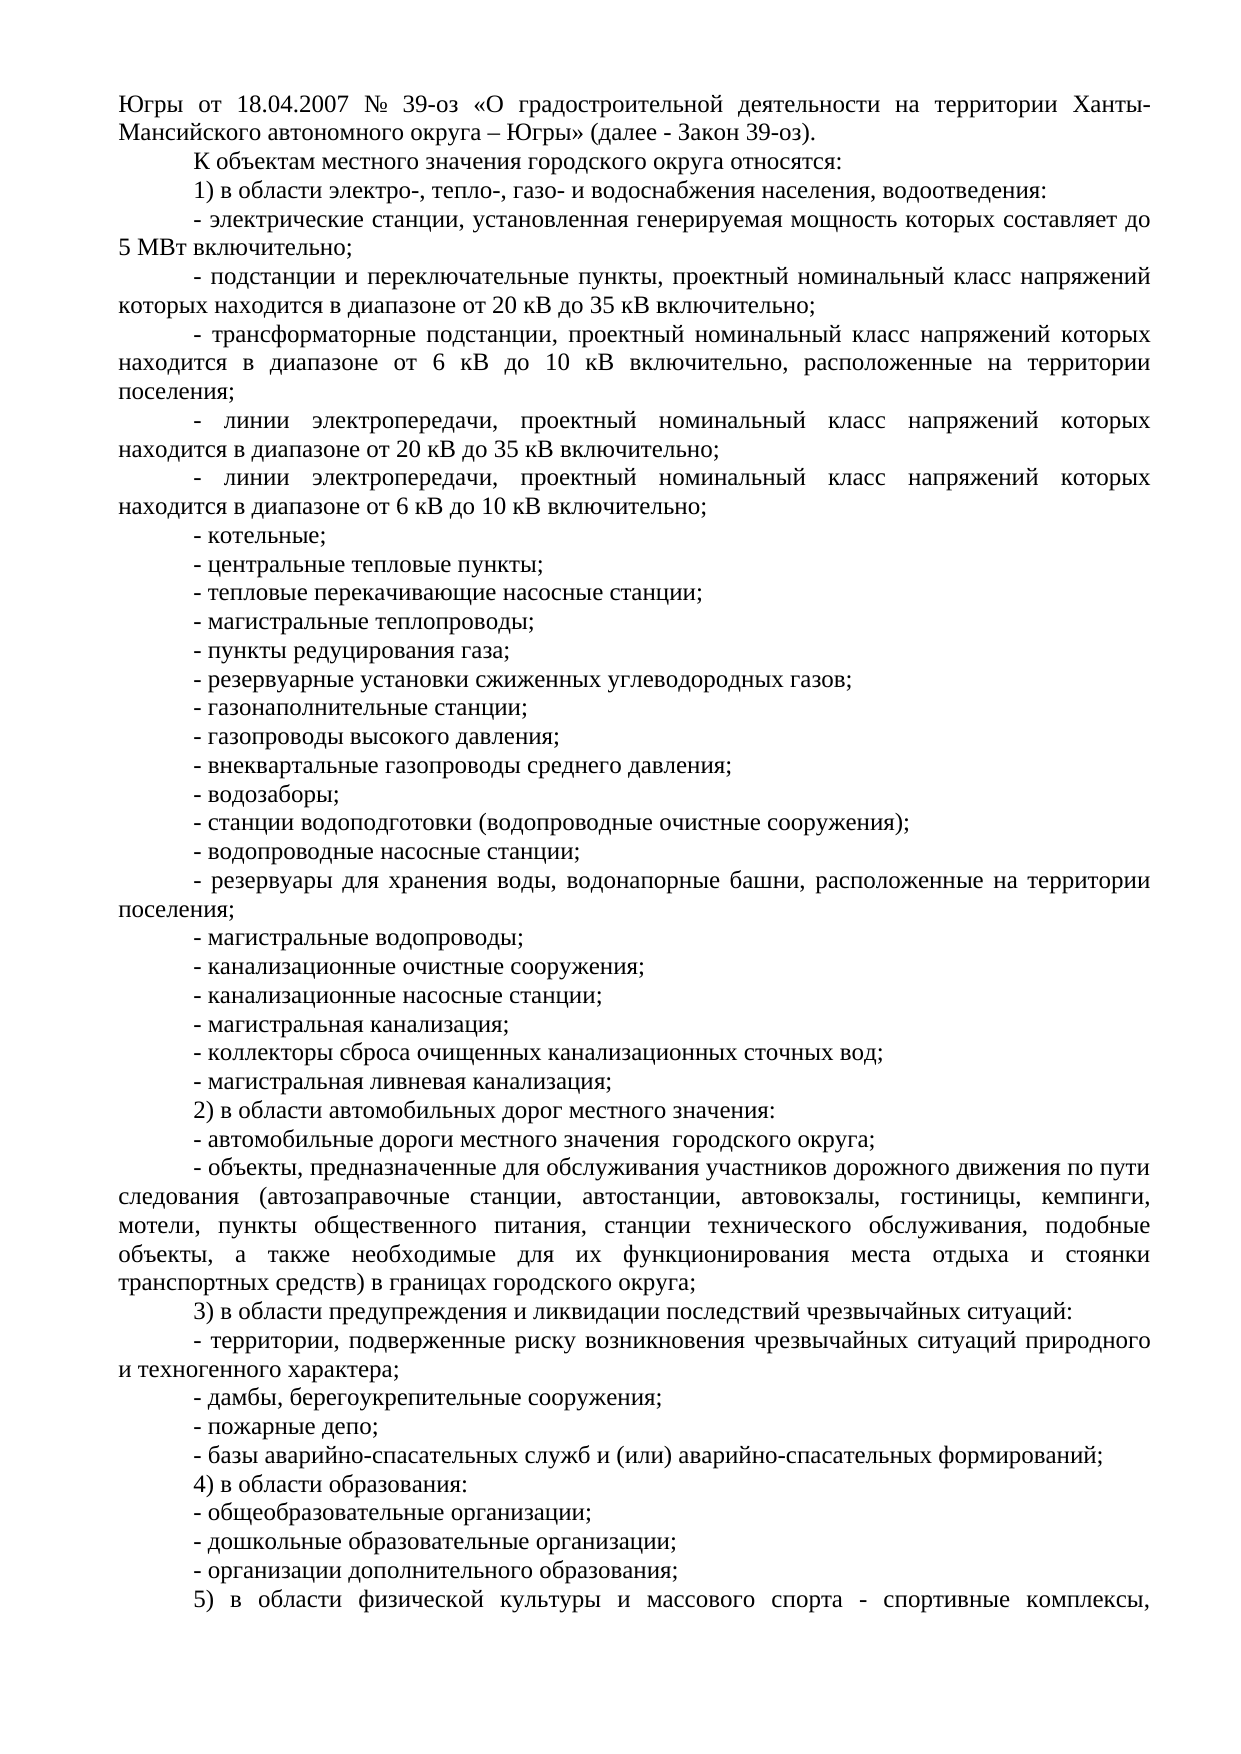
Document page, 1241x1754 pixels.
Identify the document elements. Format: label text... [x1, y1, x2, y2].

text - тепловые перекачивающие насосные станции; [118, 577, 1152, 606]
text - магистральная канализация; [118, 1009, 1152, 1037]
text - газонаполнительные станции; [118, 692, 1152, 721]
text - магистральные теплопроводы; [118, 606, 1152, 635]
text К объектам местного значения городского округа относятся: [118, 146, 1152, 175]
text - пожарные депо; [118, 1411, 1152, 1440]
text - линии электропередачи, проектный номинальный класс напряжений которых находится в диапазоне от 20 кВ до 35 кВ включительно; [118, 405, 1152, 462]
text - коллекторы сброса очищенных канализационных сточных вод; [118, 1037, 1152, 1066]
text - магистральные водопроводы; [118, 922, 1152, 951]
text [118, 89, 1152, 146]
text - канализационные насосные станции; [118, 980, 1152, 1009]
text 1) в области электро-, тепло-, газо- и водоснабжения населения, водоотведения: [118, 175, 1152, 204]
text - электрические станции, установленная генерируемая мощность которых составляет до 5 МВт включительно; [118, 204, 1152, 261]
text - газопроводы высокого давления; [118, 721, 1152, 750]
text - подстанции и переключательные пункты, проектный номинальный класс напряжений которых находится в диапазоне от 20 кВ до 35 кВ включительно; [118, 261, 1152, 319]
text - линии электропередачи, проектный номинальный класс напряжений которых находится в диапазоне от 6 кВ до 10 кВ включительно; [118, 462, 1152, 520]
text - водозаборы; [118, 779, 1152, 807]
text - трансформаторные подстанции, проектный номинальный класс напряжений которых находится в диапазоне от 6 кВ до 10 кВ включительно, расположенные на территории поселения; [118, 319, 1152, 405]
text - котельные; [118, 520, 1152, 549]
text - автомобильные дороги местного значения городского округа; [118, 1124, 1152, 1152]
text - центральные тепловые пункты; [118, 549, 1152, 577]
text 3) в области предупреждения и ликвидации последствий чрезвычайных ситуаций: [118, 1296, 1152, 1325]
text - резервуары для хранения воды, водонапорные башни, расположенные на территории поселения; [118, 865, 1152, 922]
text - магистральная ливневая канализация; [118, 1066, 1152, 1095]
text - организации дополнительного образования; [118, 1555, 1152, 1584]
text - резервуарные установки сжиженных углеводородных газов; [118, 664, 1152, 692]
text - базы аварийно-спасательных служб и (или) аварийно-спасательных формирований; [118, 1440, 1152, 1469]
text 4) в области образования: [118, 1469, 1152, 1497]
text - пункты редуцирования газа; [118, 635, 1152, 664]
text - дошкольные образовательные организации; [118, 1526, 1152, 1555]
text - общеобразовательные организации; [118, 1497, 1152, 1526]
text 2) в области автомобильных дорог местного значения: [118, 1095, 1152, 1124]
text - дамбы, берегоукрепительные сооружения; [118, 1382, 1152, 1411]
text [118, 1584, 1152, 1612]
text - объекты, предназначенные для обслуживания участников дорожного движения по пути следования (автозаправочные станции, автостанции, автовокзалы, гостиницы, кемпинги, мотели, пункты общественного питания, станции технического обслуживания, подобные объекты, а также необходимые для их функционирования места отдыха и стоянки транспортных средств) в границах городского округа; [118, 1152, 1152, 1296]
text - канализационные очистные сооружения; [118, 951, 1152, 980]
text - внеквартальные газопроводы среднего давления; [118, 750, 1152, 779]
text - территории, подверженные риску возникновения чрезвычайных ситуаций природного и техногенного характера; [118, 1325, 1152, 1382]
text - водопроводные насосные станции; [118, 836, 1152, 865]
text - станции водоподготовки (водопроводные очистные сооружения); [118, 807, 1152, 836]
